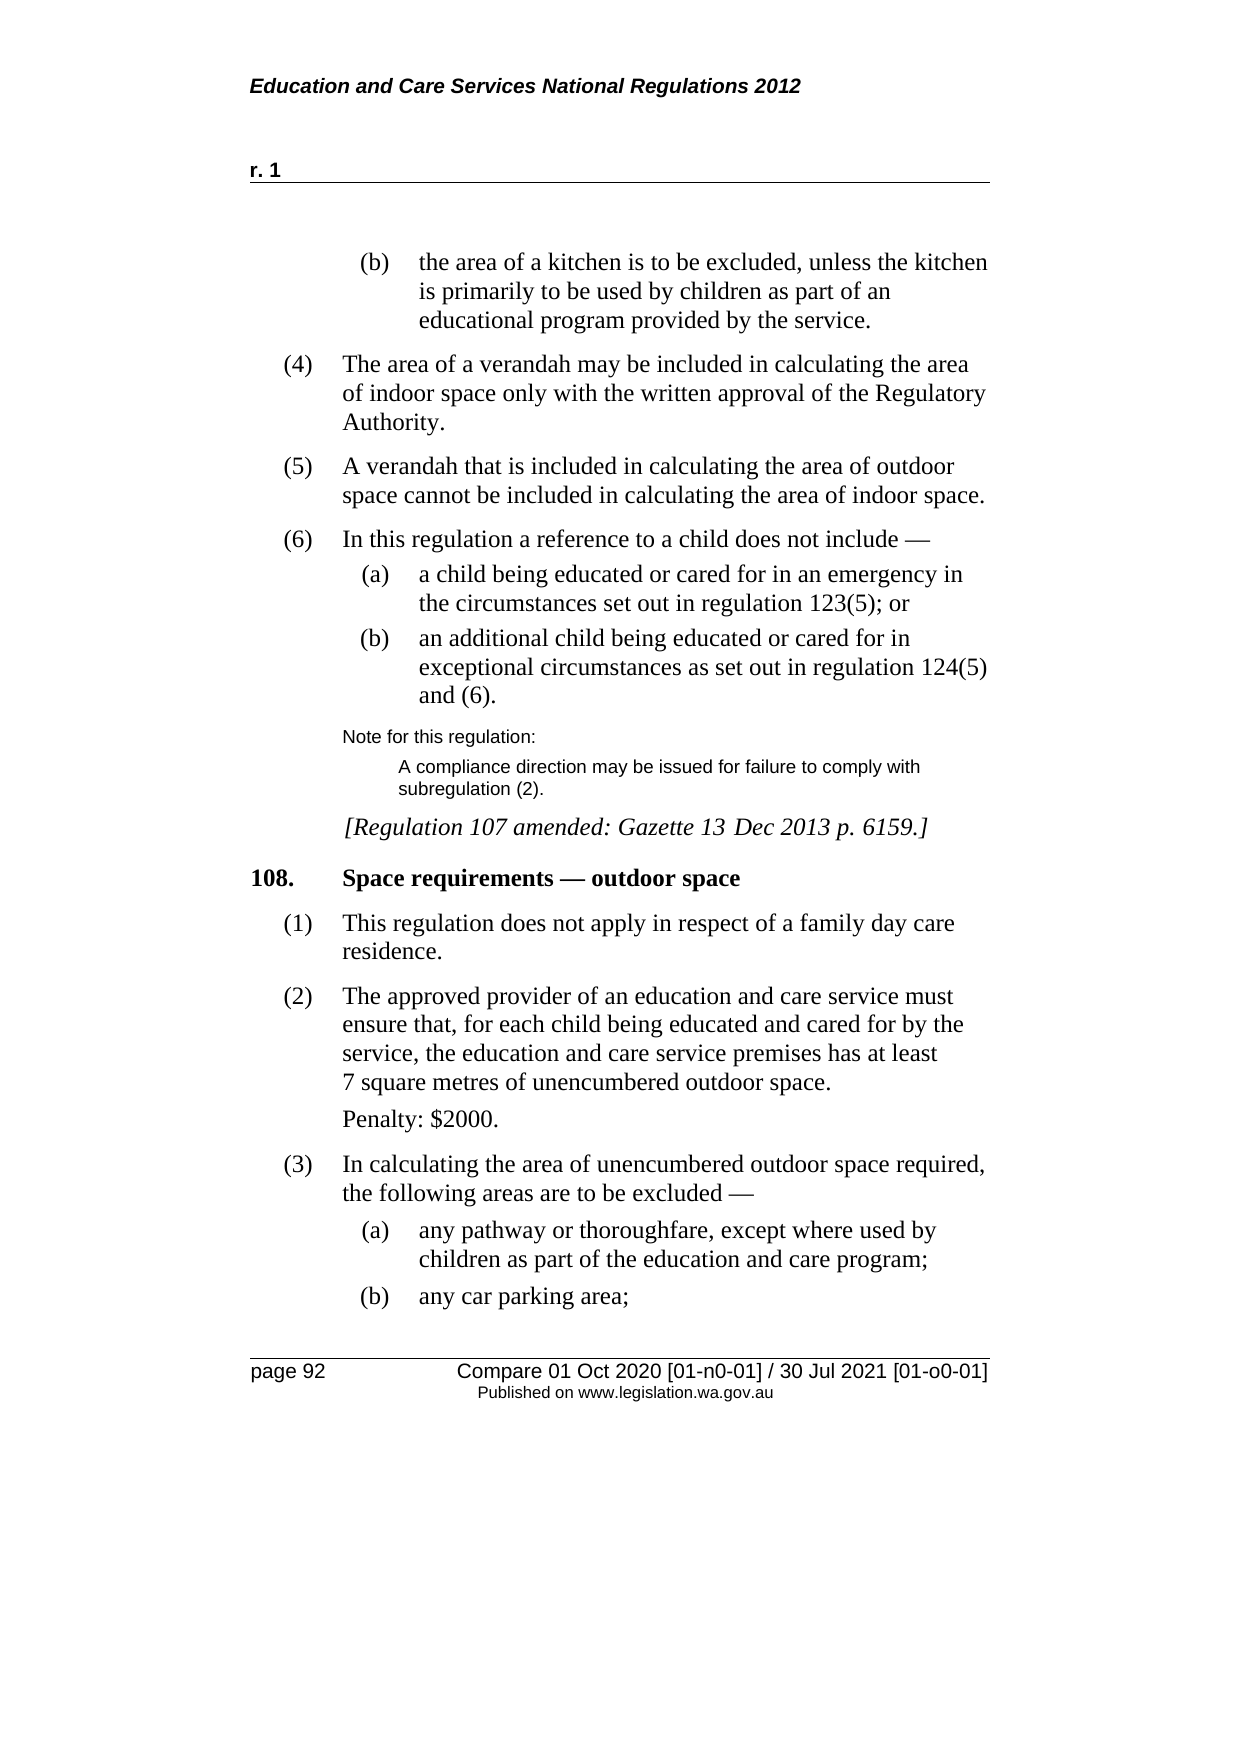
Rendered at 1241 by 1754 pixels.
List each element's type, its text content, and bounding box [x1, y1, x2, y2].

text (b) any car parking area; [250, 1281, 990, 1310]
text (b) the area of a kitchen is to be excluded, unless the kitchen is primarily to be used by children as part of an educational program provided by the service. [250, 247, 990, 334]
subtitle Note for this regulation: [250, 726, 990, 748]
text (2) The approved provider of an education and care service must ensure that, for each child being educated and cared for by the service, the education and care service premises has at least 7 square metres of unencumbered outdoor space. [250, 981, 990, 1096]
text Penalty: $2000. [250, 1104, 990, 1133]
text (1) This regulation does not apply in respect of a family day care residence. [250, 908, 990, 965]
text (a) a child being educated or cared for in an emergency in the circumstances set out in regulation 123(5); or [250, 559, 990, 617]
text [Regulation 107 amended: Gazette 13 Dec 2013 p. 6159.] [250, 812, 990, 840]
text (5) A verandah that is included in calculating the area of outdoor space cannot be included in calculating the area of indoor space. [250, 451, 990, 509]
text (6) In this regulation a reference to a child does not include — [250, 524, 990, 553]
text (b) an additional child being educated or cared for in exceptional circumstances as set out in regulation 124(5) and (6). [250, 623, 990, 709]
text (4) The area of a verandah may be included in calculating the area of indoor space only with the written approval of the Regulatory Authority. [250, 349, 990, 436]
text A compliance direction may be issued for failure to comply with subregulation (2). [250, 756, 990, 799]
text (a) any pathway or thoroughfare, except where used by children as part of the education and care program; [250, 1215, 990, 1273]
subtitle 108. Space requirements — outdoor space [250, 863, 990, 892]
text (3) In calculating the area of unencumbered outdoor space required, the following areas are to be excluded — [250, 1149, 990, 1207]
